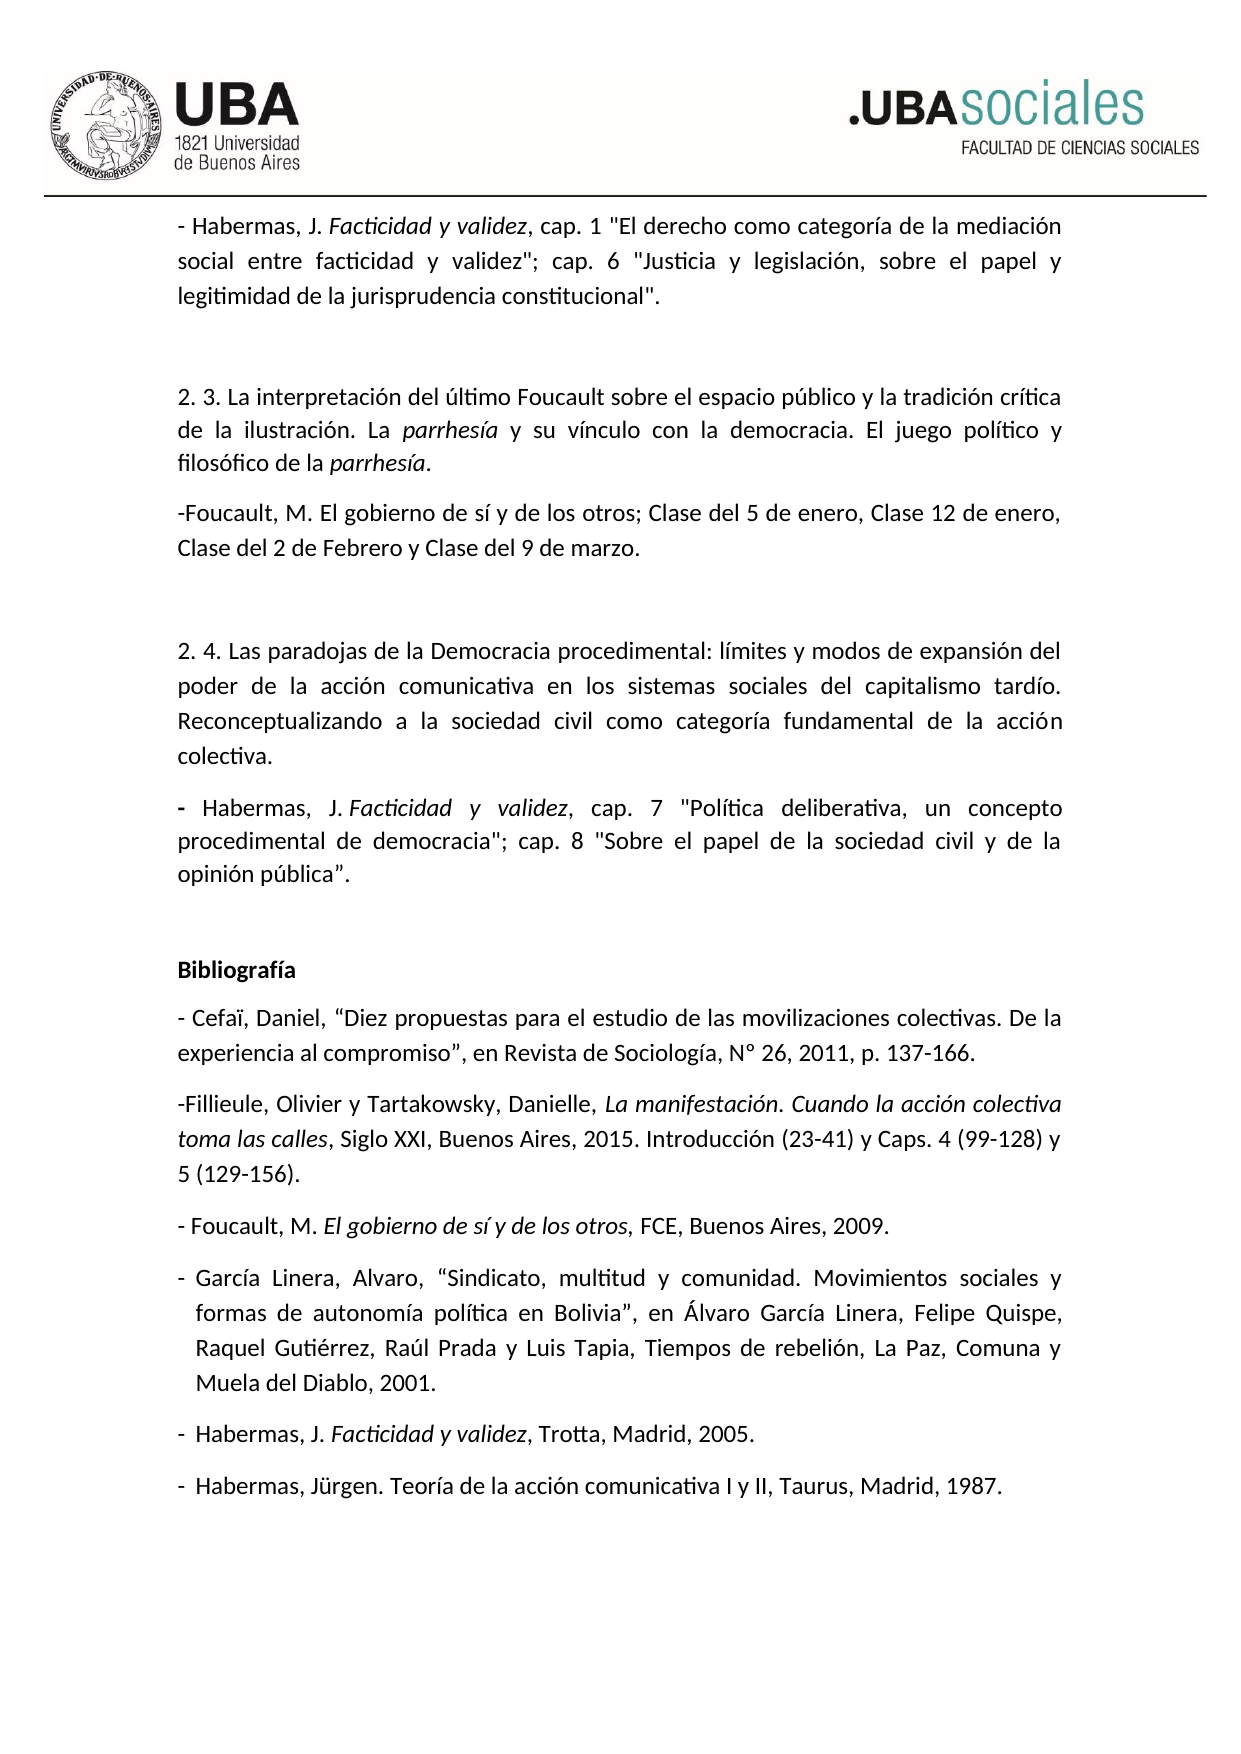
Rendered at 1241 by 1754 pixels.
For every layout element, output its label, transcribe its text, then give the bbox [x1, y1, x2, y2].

list García Linera, Alvaro, “Sindicato, multitud y comunidad. Movimientos sociales y formas de autonomía política en Bolivia”, en Álvaro García Linera, Felipe Quispe, Raquel Gutiérrez, Raúl Prada y Luis Tapia, Tiempos de rebelión, La Paz, Comuna y Muela del Diablo, 2001. [177, 1262, 1063, 1397]
picture [43, 71, 1207, 197]
list Habermas, J. Facticidad y validez, Trotta, Madrid, 2005. [177, 1418, 1063, 1449]
text Bibliografía [177, 954, 1063, 985]
list 2. 3. La interpretación del último Foucault sobre el espacio público y la tradición crítica de la ilustración. La parrhesía y su vínculo con la democracia. El juego político y filosófico de la parrhesía. [177, 382, 1063, 478]
text - Cefaï, Daniel, “Diez propuestas para el estudio de las movilizaciones colectivas. De la experiencia al compromiso”, en Revista de Sociología, Nº 26, 2011, p. 137-166. [177, 1002, 1063, 1067]
text - Habermas, J. Facticidad y validez, cap. 7 "Política deliberativa, un concepto procedimental de democracia"; cap. 8 "Sobre el papel de la sociedad civil y de la opinión pública”. [177, 792, 1063, 888]
text -Foucault, M. El gobierno de sí y de los otros; Clase del 5 de enero, Clase 12 de enero, Clase del 2 de Febrero y Clase del 9 de marzo. [177, 497, 1063, 562]
text - Foucault, M. El gobierno de sí y de los otros, FCE, Buenos Aires, 2009. [177, 1210, 1063, 1241]
list Habermas, Jürgen. Teoría de la acción comunicativa I y II, Taurus, Madrid, 1987. [177, 1470, 1063, 1501]
text 2. 4. Las paradojas de la Democracia procedimental: límites y modos de expansión del poder de la acción comunicativa en los sistemas sociales del capitalismo tardío. Reconceptualizando a la sociedad civil como categoría fundamental de la acción colectiva. [177, 635, 1063, 771]
text - Habermas, J. Facticidad y validez, cap. 1 "El derecho como categoría de la mediación social entre facticidad y validez"; cap. 6 "Justicia y legislación, sobre el papel y legitimidad de la jurisprudencia constitucional". [177, 210, 1063, 311]
text -Fillieule, Olivier y Tartakowsky, Danielle, La manifestación. Cuando la acción colectiva toma las calles, Siglo XXI, Buenos Aires, 2015. Introducción (23-41) y Caps. 4 (99-128) y 5 (129-156). [177, 1088, 1063, 1189]
